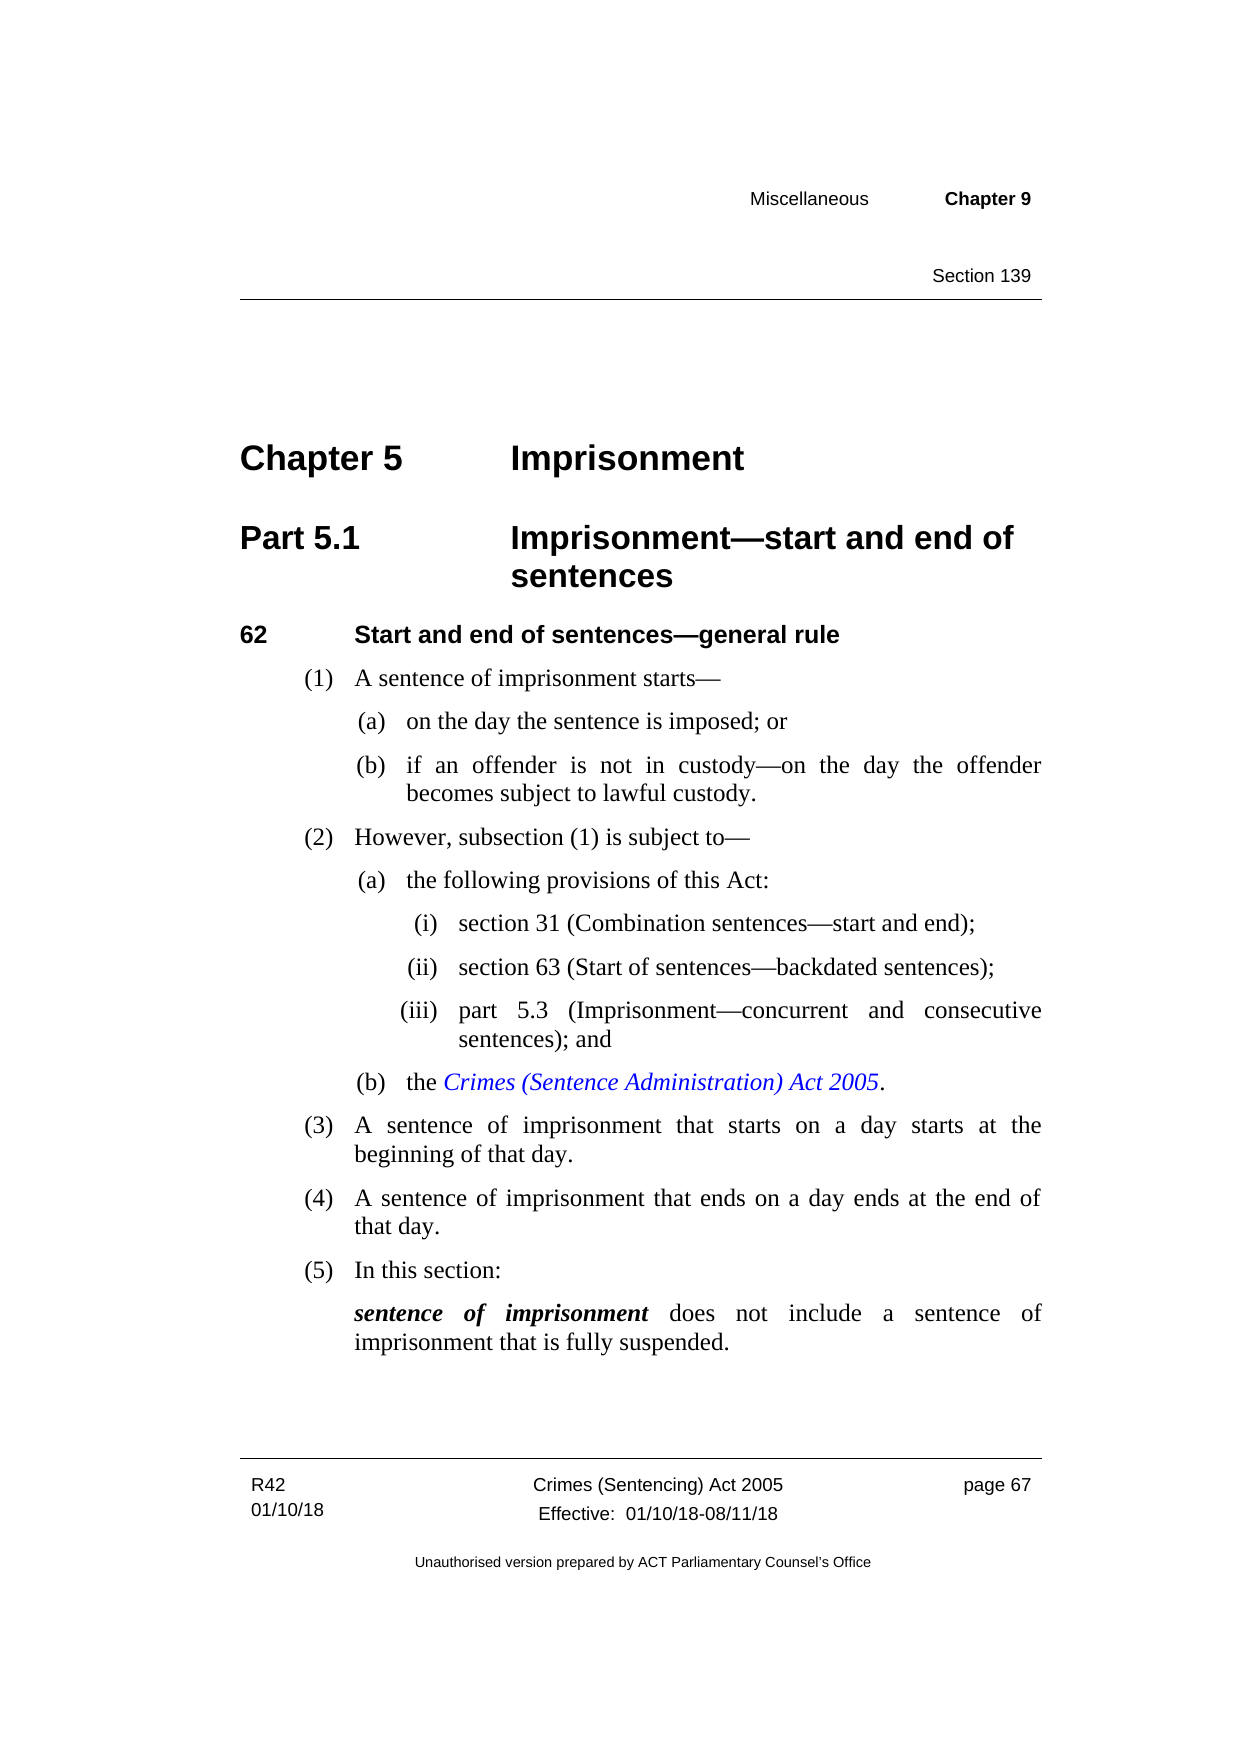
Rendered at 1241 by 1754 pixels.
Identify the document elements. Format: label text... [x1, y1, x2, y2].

text (4) A sentence of imprisonment that ends on a day ends at the end of that day. [239, 1183, 1042, 1240]
text (2) However, subsection (1) is subject to— [239, 822, 1042, 851]
text (1) A sentence of imprisonment starts— [239, 663, 1042, 692]
text Chapter 5 Imprisonment [239, 437, 1042, 478]
text (a) on the day the sentence is imposed; or [239, 706, 1042, 735]
text (3) A sentence of imprisonment that starts on a day starts at the beginning of that day. [239, 1111, 1042, 1168]
text (b) if an offender is not in custody—on the day the offender becomes subject to lawful custody. [239, 750, 1042, 807]
text (i) section 31 (Combination sentences—start and end); [239, 908, 1042, 937]
text sentence of imprisonment does not include a sentence of imprisonment that is fully suspended. [354, 1298, 1042, 1356]
text (ii) section 63 (Start of sentences—backdated sentences); [239, 952, 1042, 981]
text (b) the Crimes (Sentence Administration) Act 2005. [239, 1067, 1042, 1096]
text Part 5.1 Imprisonment—start and end of sentences [239, 518, 1042, 595]
text (5) In this section: [239, 1255, 1042, 1283]
text (a) the following provisions of this Act: [239, 865, 1042, 894]
text (iii) part 5.3 (Imprisonment—concurrent and consecutive sentences); and [239, 995, 1042, 1053]
text 62 Start and end of sentences—general rule [239, 620, 1042, 648]
